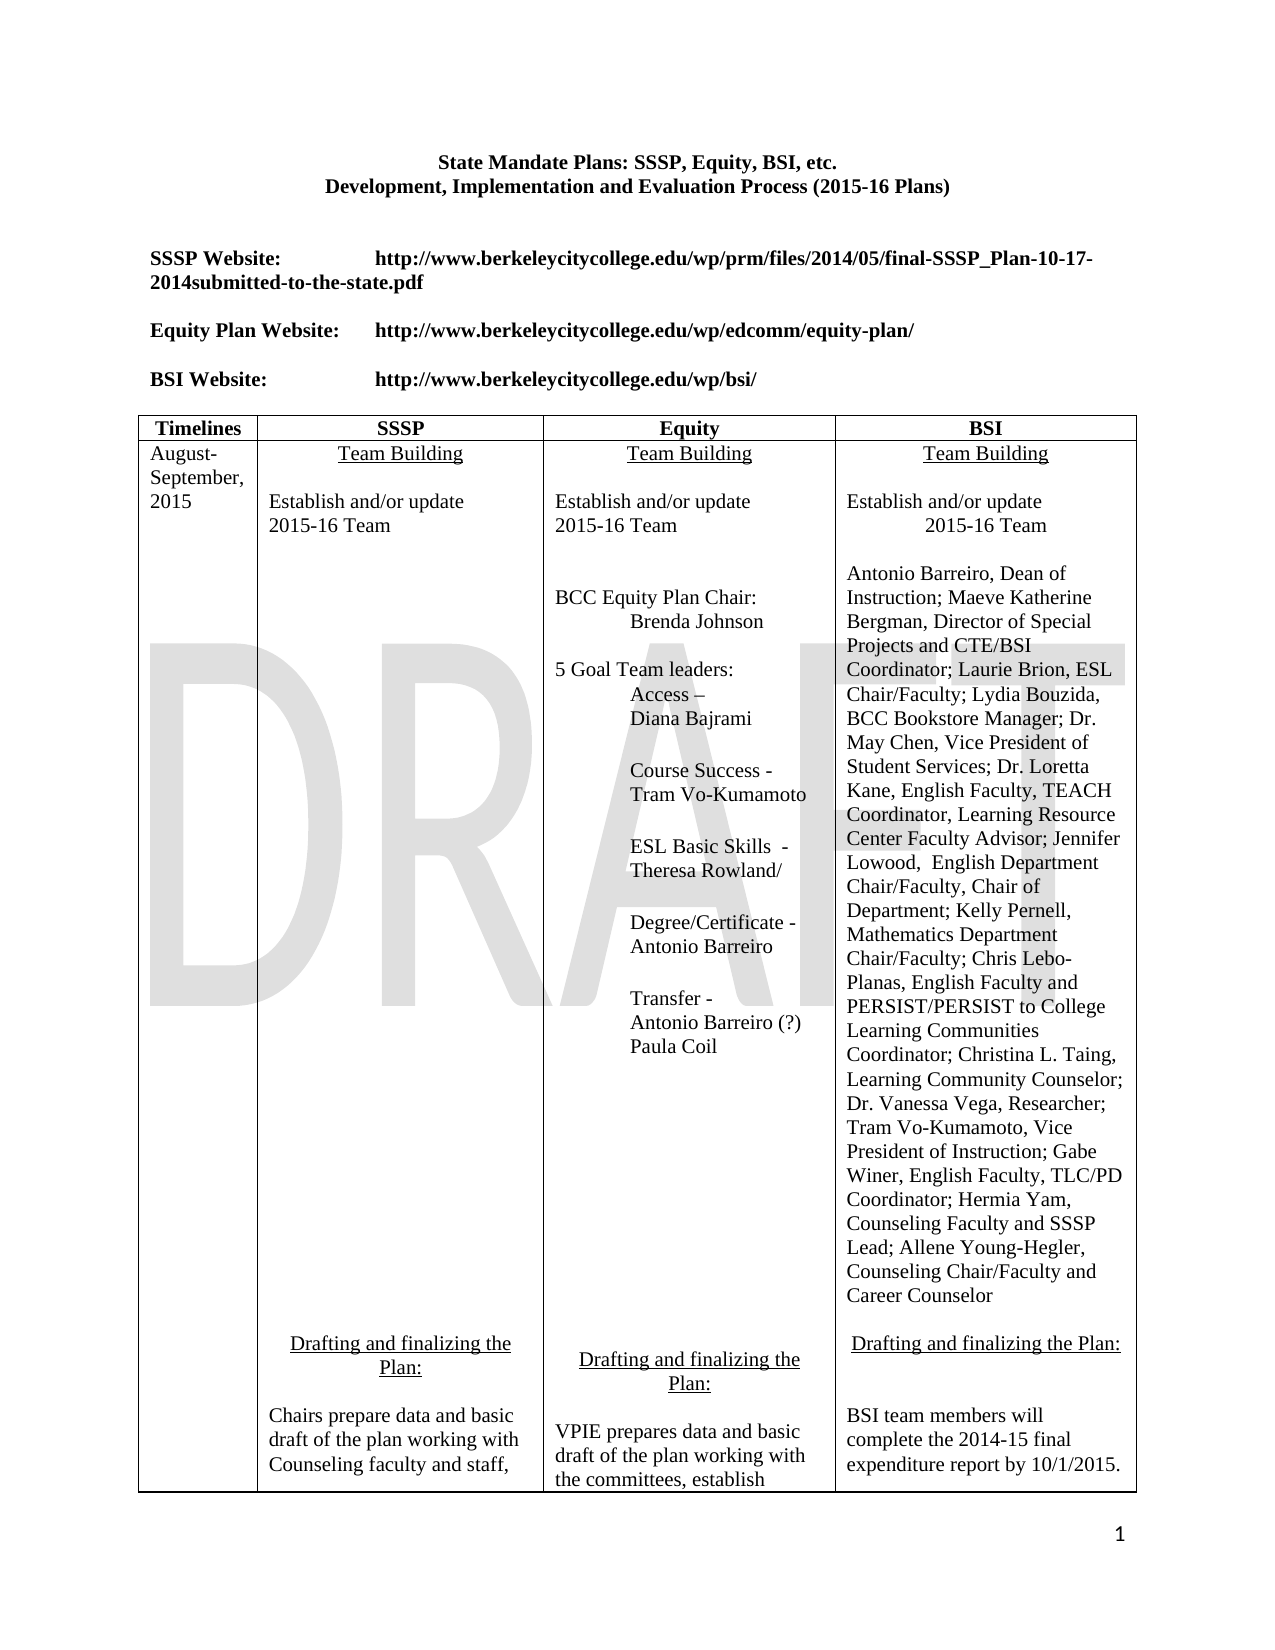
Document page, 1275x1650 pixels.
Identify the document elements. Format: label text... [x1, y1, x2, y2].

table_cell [139, 441, 257, 1491]
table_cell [258, 441, 543, 1491]
text State Mandate Plans: SSSP, Equity, BSI, etc. [150, 150, 1125, 174]
text SSSP Website: http://www.berkeleycitycollege.edu/wp/prm/files/2014/05/final-SSSP_Plan-10-17-2014submitted-to-the-state.pdf [150, 246, 1125, 294]
text BSI Website: http://www.berkeleycitycollege.edu/wp/bsi/ [150, 367, 1125, 391]
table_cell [544, 441, 835, 1491]
table_header Timelines [139, 416, 257, 440]
table_header BSI [836, 416, 1136, 440]
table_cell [836, 441, 1136, 1491]
text Development, Implementation and Evaluation Process (2015-16 Plans) [150, 174, 1125, 198]
table_header Equity [544, 416, 835, 440]
table_header SSSP [258, 416, 543, 440]
text Equity Plan Website: http://www.berkeleycitycollege.edu/wp/edcomm/equity-plan/ [150, 318, 1125, 342]
